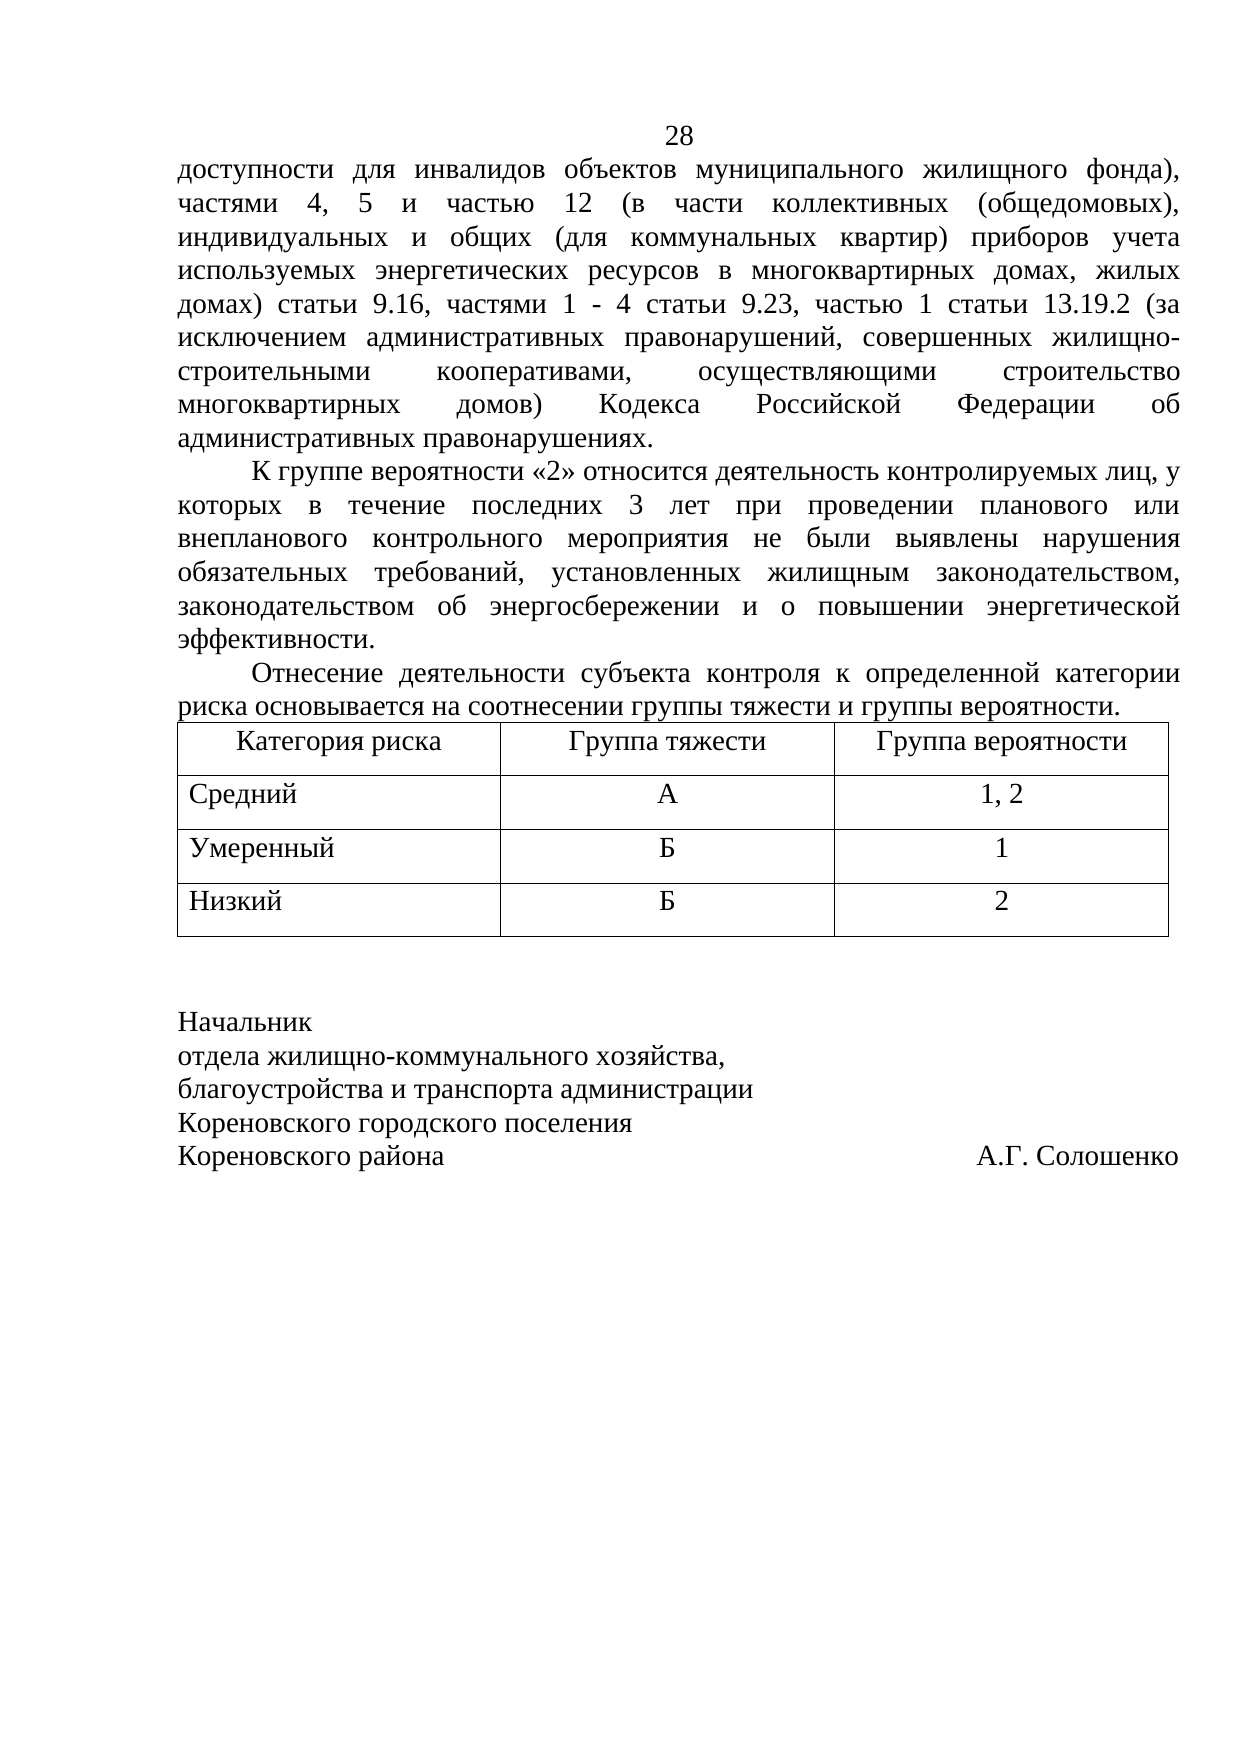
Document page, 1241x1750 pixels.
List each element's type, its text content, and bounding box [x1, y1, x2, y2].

table_cell Б [501, 830, 834, 882]
table_header Группа тяжести [501, 723, 834, 775]
text Отнесение деятельности субъекта контроля к определенной категории риска основывается на соотнесении группы тяжести и группы вероятности. [177, 655, 1181, 722]
text Кореновского района А.Г. Солошенко [177, 1138, 1181, 1172]
table_header Группа вероятности [835, 723, 1168, 775]
table_cell 1 [835, 830, 1168, 882]
table_cell Низкий [178, 884, 500, 936]
text Кореновского городского поселения [177, 1105, 1181, 1138]
table_cell 1, 2 [835, 776, 1168, 829]
table_cell Умеренный [178, 830, 500, 882]
table_cell 2 [835, 884, 1168, 936]
table_header Категория риска [178, 723, 500, 775]
text Начальник [177, 1004, 1181, 1038]
text отдела жилищно-коммунального хозяйства, [177, 1038, 1181, 1071]
table_cell Средний [178, 776, 500, 829]
table_cell А [501, 776, 834, 829]
text К группе вероятности «2» относится деятельность контролируемых лиц, у которых в течение последних 3 лет при проведении планового или внепланового контрольного мероприятия не были выявлены нарушения обязательных требований, установленных жилищным законодательством, законодательством об энергосбережении и о повышении энергетической эффективности. [177, 453, 1181, 655]
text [177, 152, 1181, 453]
table_cell Б [501, 884, 834, 936]
text благоустройства и транспорта администрации [177, 1071, 1181, 1105]
